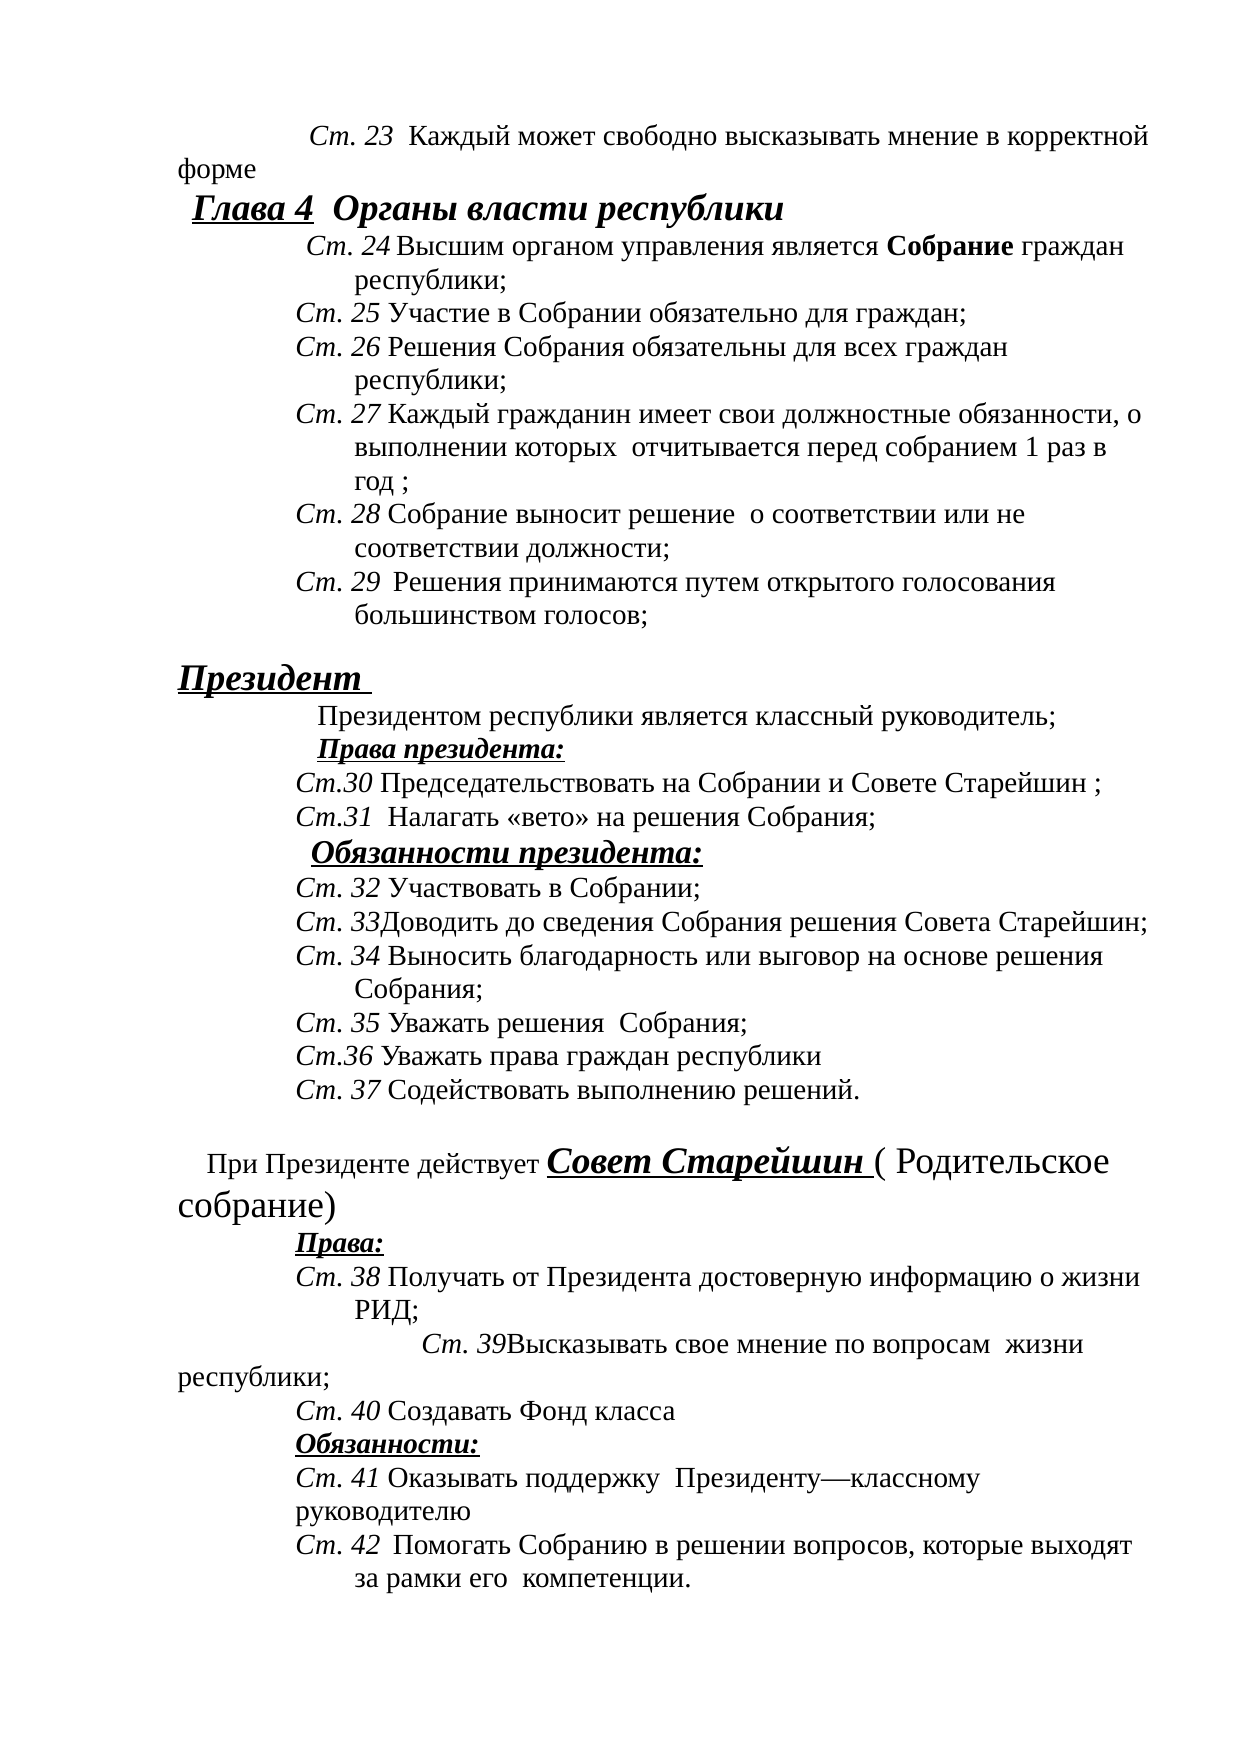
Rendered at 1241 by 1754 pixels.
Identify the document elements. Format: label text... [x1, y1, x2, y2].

text Ст. 34 Выносить благодарность или выговор на основе решения Собрания; [295, 938, 1152, 1005]
text Ст.36 Уважать права граждан республики [295, 1038, 1152, 1072]
text Президент [177, 655, 1152, 698]
text Ст. 41 Оказывать поддержку Президенту—классному руководителю [295, 1460, 1152, 1527]
text Обязанности президента: [177, 832, 1152, 871]
text Президентом республики является классный руководитель; [295, 698, 1152, 732]
text Ст. 25 Участие в Собрании обязательно для граждан; [295, 295, 1152, 329]
text Ст. 40 Создавать Фонд класса [295, 1393, 1152, 1426]
text Ст. 42 Помогать Собранию в решении вопросов, которые выходят за рамки его компетенции. [295, 1527, 1152, 1594]
text Ст.31 Налагать «вето» на решения Собрания; [295, 799, 1152, 832]
text Ст. 32 Участвовать в Собрании; [295, 871, 1152, 904]
text Ст. 27 Каждый гражданин имеет свои должностные обязанности, о выполнении которых отчитывается перед собранием 1 раз в год ; [295, 396, 1152, 497]
text Права: [295, 1225, 1152, 1259]
text При Президенте действует Совет Старейшин ( Родительское собрание) [177, 1139, 1152, 1225]
text Ст. 29 Решения принимаются путем открытого голосования большинством голосов; [295, 564, 1152, 631]
text Ст. 35 Уважать решения Собрания; [295, 1005, 1152, 1038]
text Ст. 33Доводить до сведения Собрания решения Совета Старейшин; [295, 904, 1152, 938]
text Ст. 39Высказывать свое мнение по вопросам жизни республики; [177, 1326, 1152, 1393]
text Ст. 37 Содействовать выполнению решений. [295, 1072, 1152, 1105]
text Ст. 28 Собрание выносит решение о соответствии или не соответствии должности; [295, 497, 1152, 564]
text Ст. 38 Получать от Президента достоверную информацию о жизни РИД; [295, 1259, 1152, 1326]
text Cт.30 Председательствовать на Собрании и Совете Старейшин ; [295, 765, 1152, 799]
text Обязанности: [295, 1426, 1152, 1460]
text Права президента: [295, 732, 1152, 765]
text Ст. 24 Высшим органом управления является Собрание граждан республики; [295, 228, 1152, 295]
text Ст. 26 Решения Собрания обязательны для всех граждан республики; [295, 329, 1152, 396]
text Ст. 23 Каждый может свободно высказывать мнение в корректной форме [177, 118, 1152, 185]
text Глава 4 Органы власти республики [177, 185, 1152, 228]
